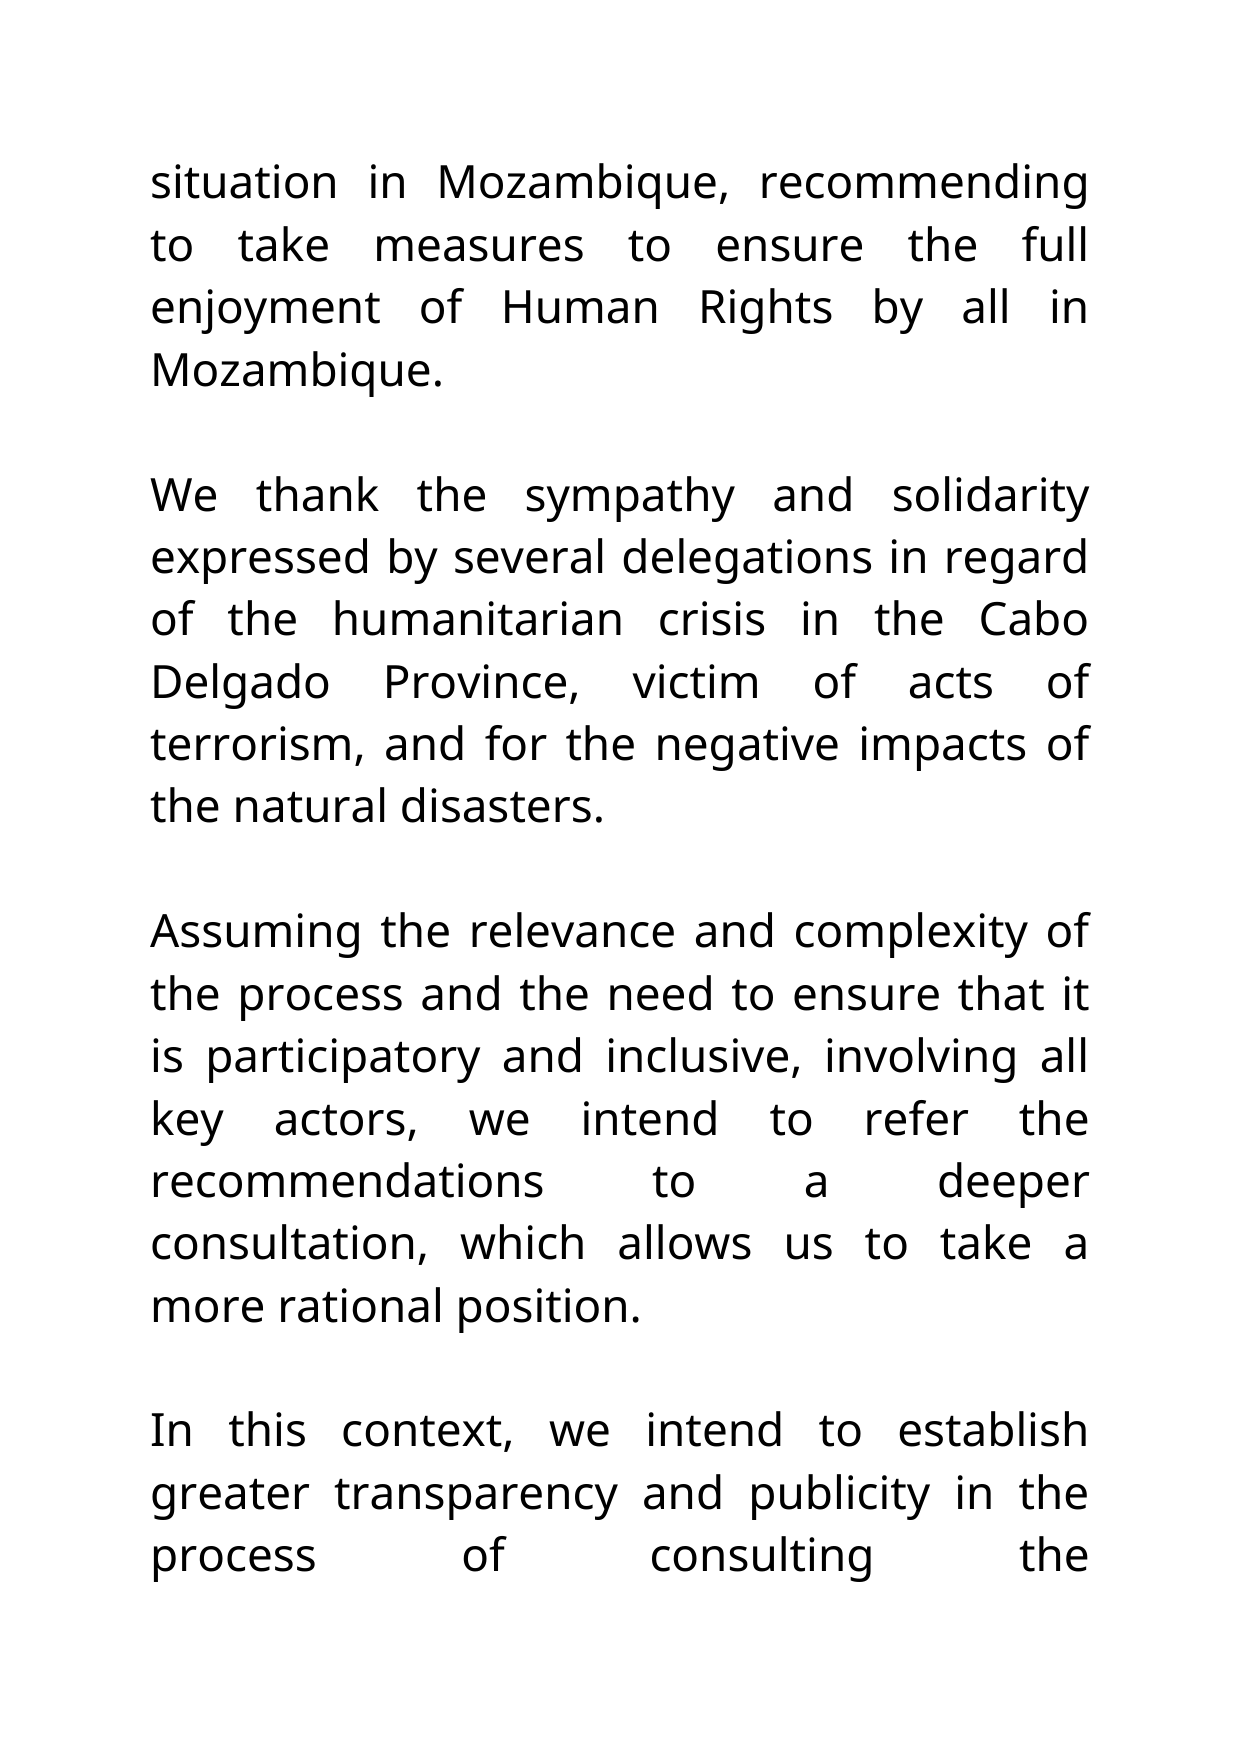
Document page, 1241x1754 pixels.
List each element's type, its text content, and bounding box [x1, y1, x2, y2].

text Assuming the relevance and complexity of the process and the need to ensure that it is participatory and inclusive, involving all key actors, we intend to refer the recommendations to a deeper consultation, which allows us to take a more rational position. [150, 899, 1090, 1336]
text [150, 150, 1090, 399]
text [150, 1398, 1090, 1585]
text We thank the sympathy and solidarity expressed by several delegations in regard of the humanitarian crisis in the Cabo Delgado Province, victim of acts of terrorism, and for the negative impacts of the natural disasters. [150, 462, 1090, 836]
